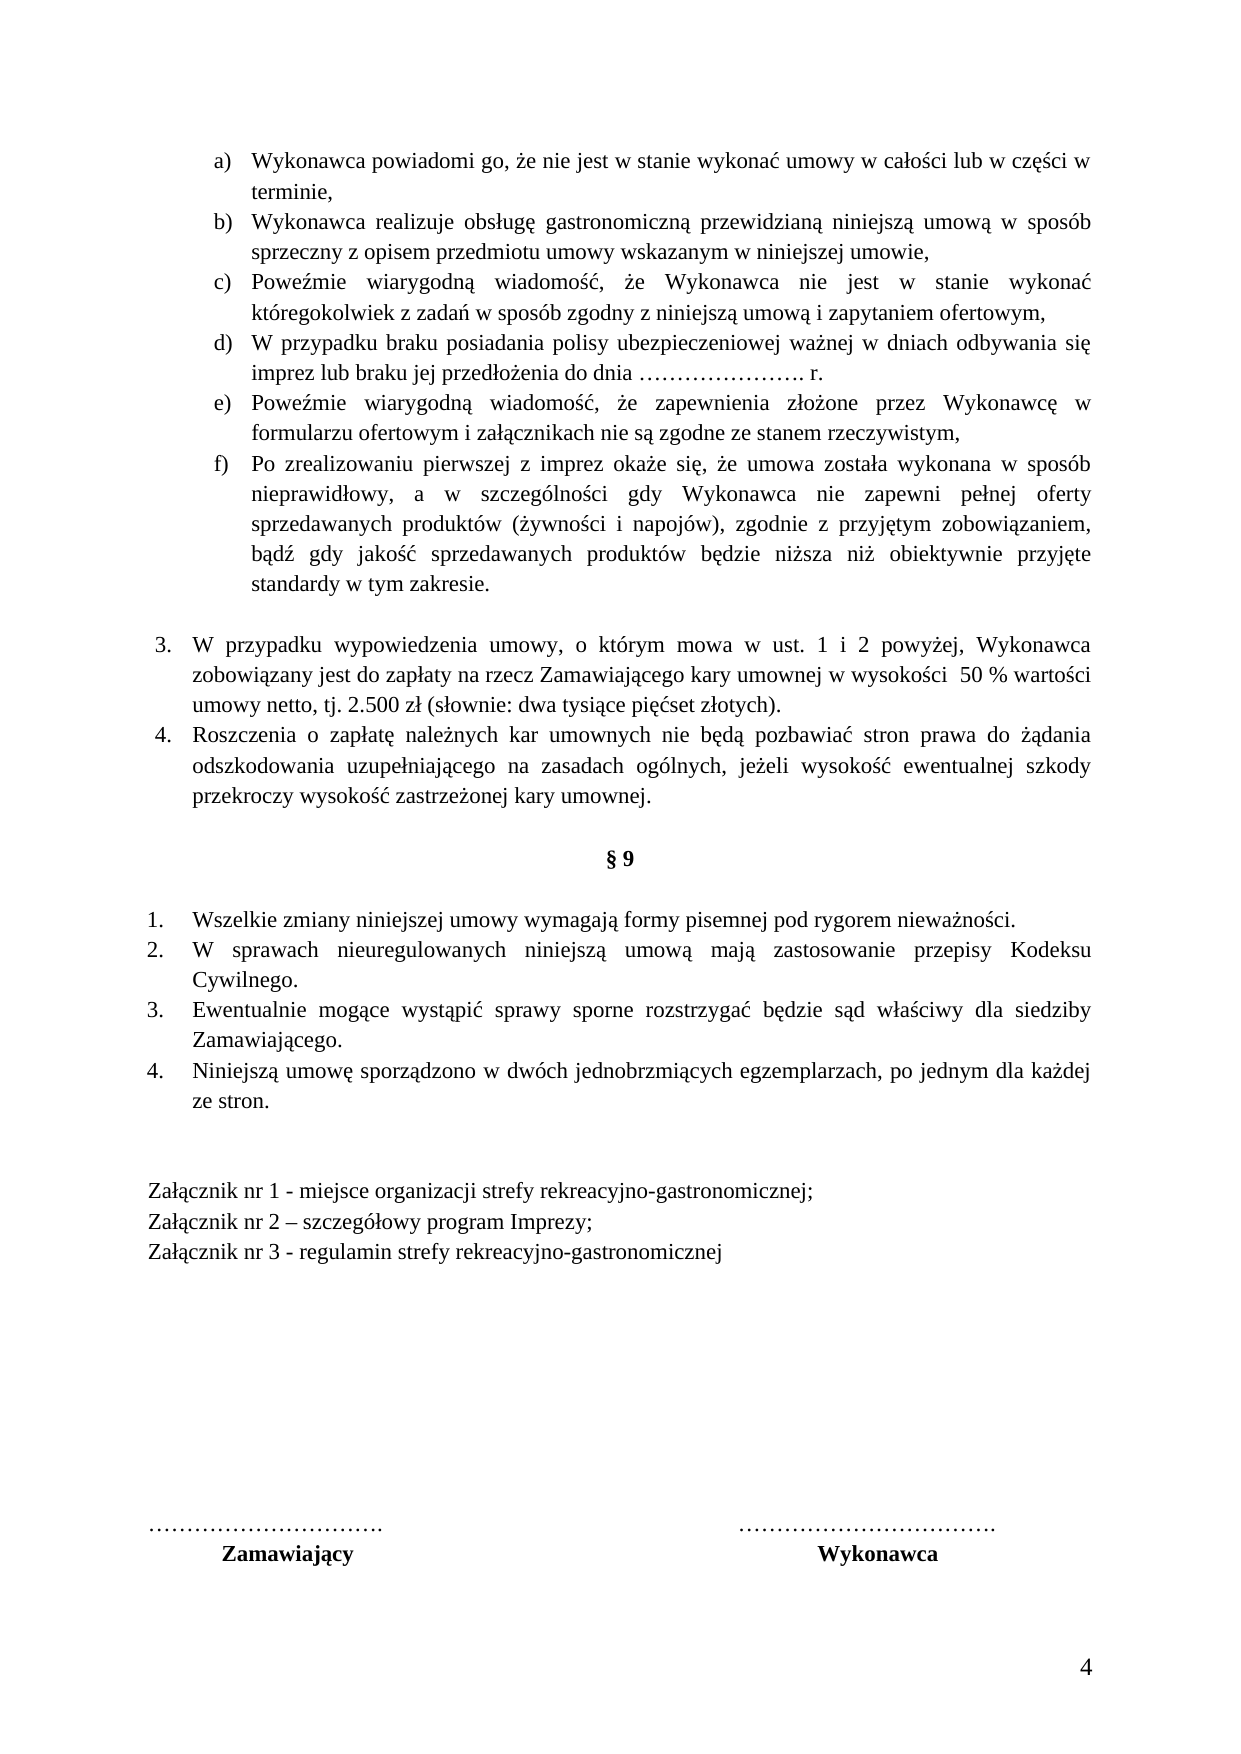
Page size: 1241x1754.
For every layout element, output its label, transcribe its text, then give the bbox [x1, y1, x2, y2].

list Poweźmie wiarygodną wiadomość, że zapewnienia złożone przez Wykonawcę w formularzu ofertowym i załącznikach nie są zgodne ze stanem rzeczywistym, [213, 389, 1093, 446]
text § 9 [148, 845, 1092, 872]
text …………………………. ……………………………. [148, 1510, 1063, 1536]
list Roszczenia o zapłatę należnych kar umownych nie będą pozbawiać stron prawa do żądania odszkodowania uzupełniającego na zasadach ogólnych, jeżeli wysokość ewentualnej szkody przekroczy wysokość zastrzeżonej kary umownej. [154, 722, 1093, 808]
list W przypadku braku posiadania polisy ubezpieczeniowej ważnej w dniach odbywania się imprez lub braku jej przedłożenia do dnia …………………. r. [213, 329, 1093, 385]
text Załącznik nr 3 - regulamin strefy rekreacyjno-gastronomicznej [148, 1238, 1093, 1264]
list Poweźmie wiarygodną wiadomość, że Wykonawca nie jest w stanie wykonać któregokolwiek z zadań w sposób zgodny z niniejszą umową i zapytaniem ofertowym, [213, 268, 1093, 325]
list W przypadku wypowiedzenia umowy, o którym mowa w ust. 1 i 2 powyżej, Wykonawca zobowiązany jest do zapłaty na rzecz Zamawiającego kary umownej w wysokości 50 % wartości umowy netto, tj. 2.500 zł (słownie: dwa tysiące pięćset złotych). [154, 631, 1093, 718]
text Załącznik nr 2 – szczegółowy program Imprezy; [148, 1208, 1093, 1234]
list Wszelkie zmiany niniejszej umowy wymagają formy pisemnej pod rygorem nieważności. [147, 906, 1093, 932]
text Załącznik nr 1 - miejsce organizacji strefy rekreacyjno-gastronomicznej; [148, 1177, 1093, 1204]
text Zamawiający Wykonawca [148, 1540, 1093, 1566]
list Wykonawca realizuje obsługę gastronomiczną przewidzianą niniejszą umową w sposób sprzeczny z opisem przedmiotu umowy wskazanym w niniejszej umowie, [213, 208, 1093, 264]
list Wykonawca powiadomi go, że nie jest w stanie wykonać umowy w całości lub w części w terminie, [213, 148, 1093, 204]
list W sprawach nieuregulowanych niniejszą umową mają zastosowanie przepisy Kodeksu Cywilnego. [147, 936, 1093, 992]
list Niniejszą umowę sporządzono w dwóch jednobrzmiących egzemplarzach, po jednym dla każdej ze stron. [147, 1057, 1093, 1113]
list Ewentualnie mogące wystąpić sprawy sporne rozstrzygać będzie sąd właściwy dla siedziby Zamawiającego. [147, 996, 1093, 1053]
list Po zrealizowaniu pierwszej z imprez okaże się, że umowa została wykonana w sposób nieprawidłowy, a w szczególności gdy Wykonawca nie zapewni pełnej oferty sprzedawanych produktów (żywności i napojów), zgodnie z przyjętym zobowiązaniem, bądź gdy jakość sprzedawanych produktów będzie niższa niż obiektywnie przyjęte standardy w tym zakresie. [213, 450, 1093, 597]
